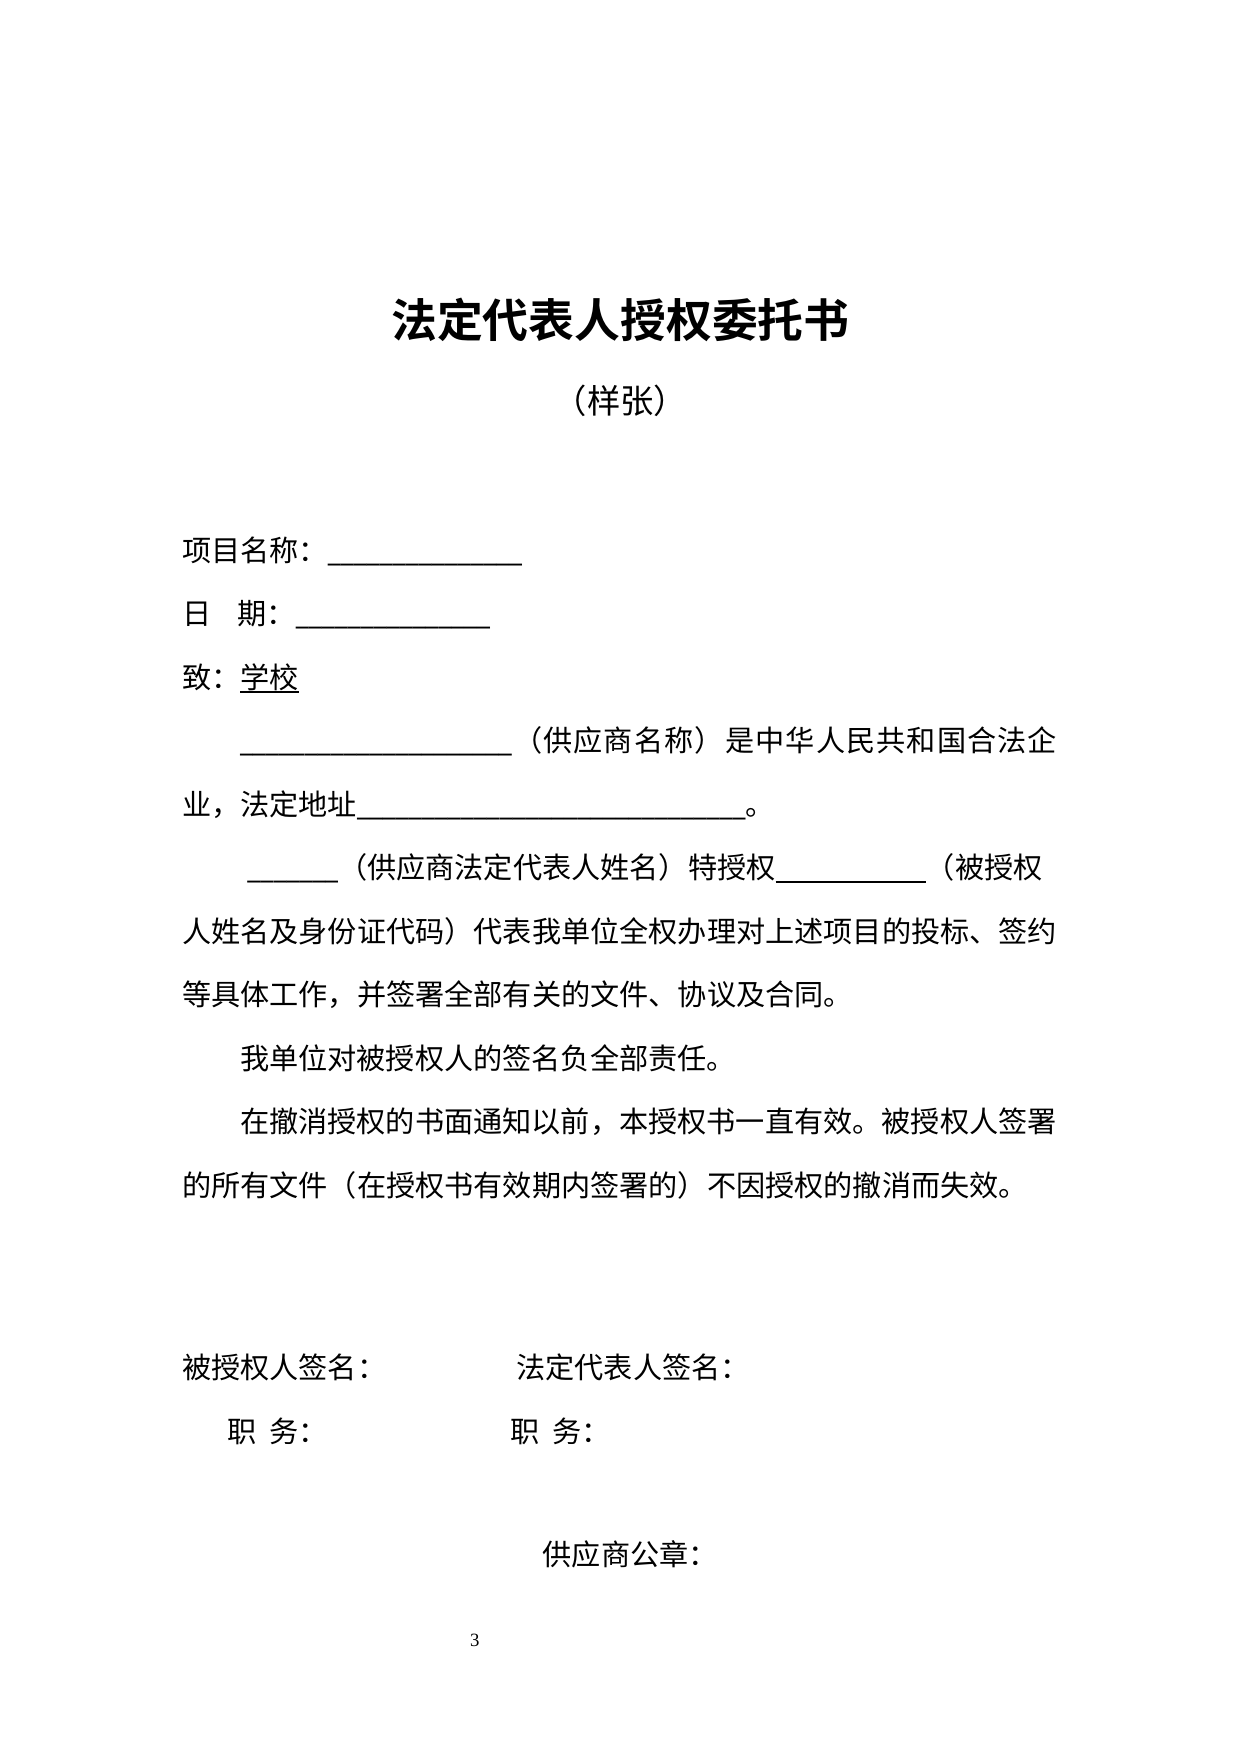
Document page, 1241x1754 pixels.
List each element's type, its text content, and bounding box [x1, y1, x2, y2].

text 日 期：_______________ [182, 591, 1058, 633]
text 在撤消授权的书面通知以前，本授权书一直有效。被授权人签署的所有文件（在授权书有效期内签署的）不因授权的撤消而失效。 [182, 1099, 1058, 1204]
text 法定代表人授权委托书 [182, 269, 1058, 366]
text _____________________（供应商名称）是中华人民共和国合法企业，法定地址______________________________。 [182, 718, 1058, 824]
text （样张） [182, 366, 1058, 431]
text 供应商公章： [182, 1531, 1058, 1573]
text 职 务： 职 务： [182, 1408, 1058, 1450]
text 我单位对被授权人的签名负全部责任。 [182, 1035, 1058, 1078]
text 项目名称：_______________ [182, 527, 1058, 570]
text 被授权人签名： 法定代表人签名： [182, 1345, 1058, 1387]
text 致：学校 [182, 654, 1058, 697]
text _______（供应商法定代表人姓名）特授权 （被授权人姓名及身份证代码）代表我单位全权办理对上述项目的投标、签约等具体工作，并签署全部有关的文件、协议及合同。 [182, 845, 1058, 1014]
